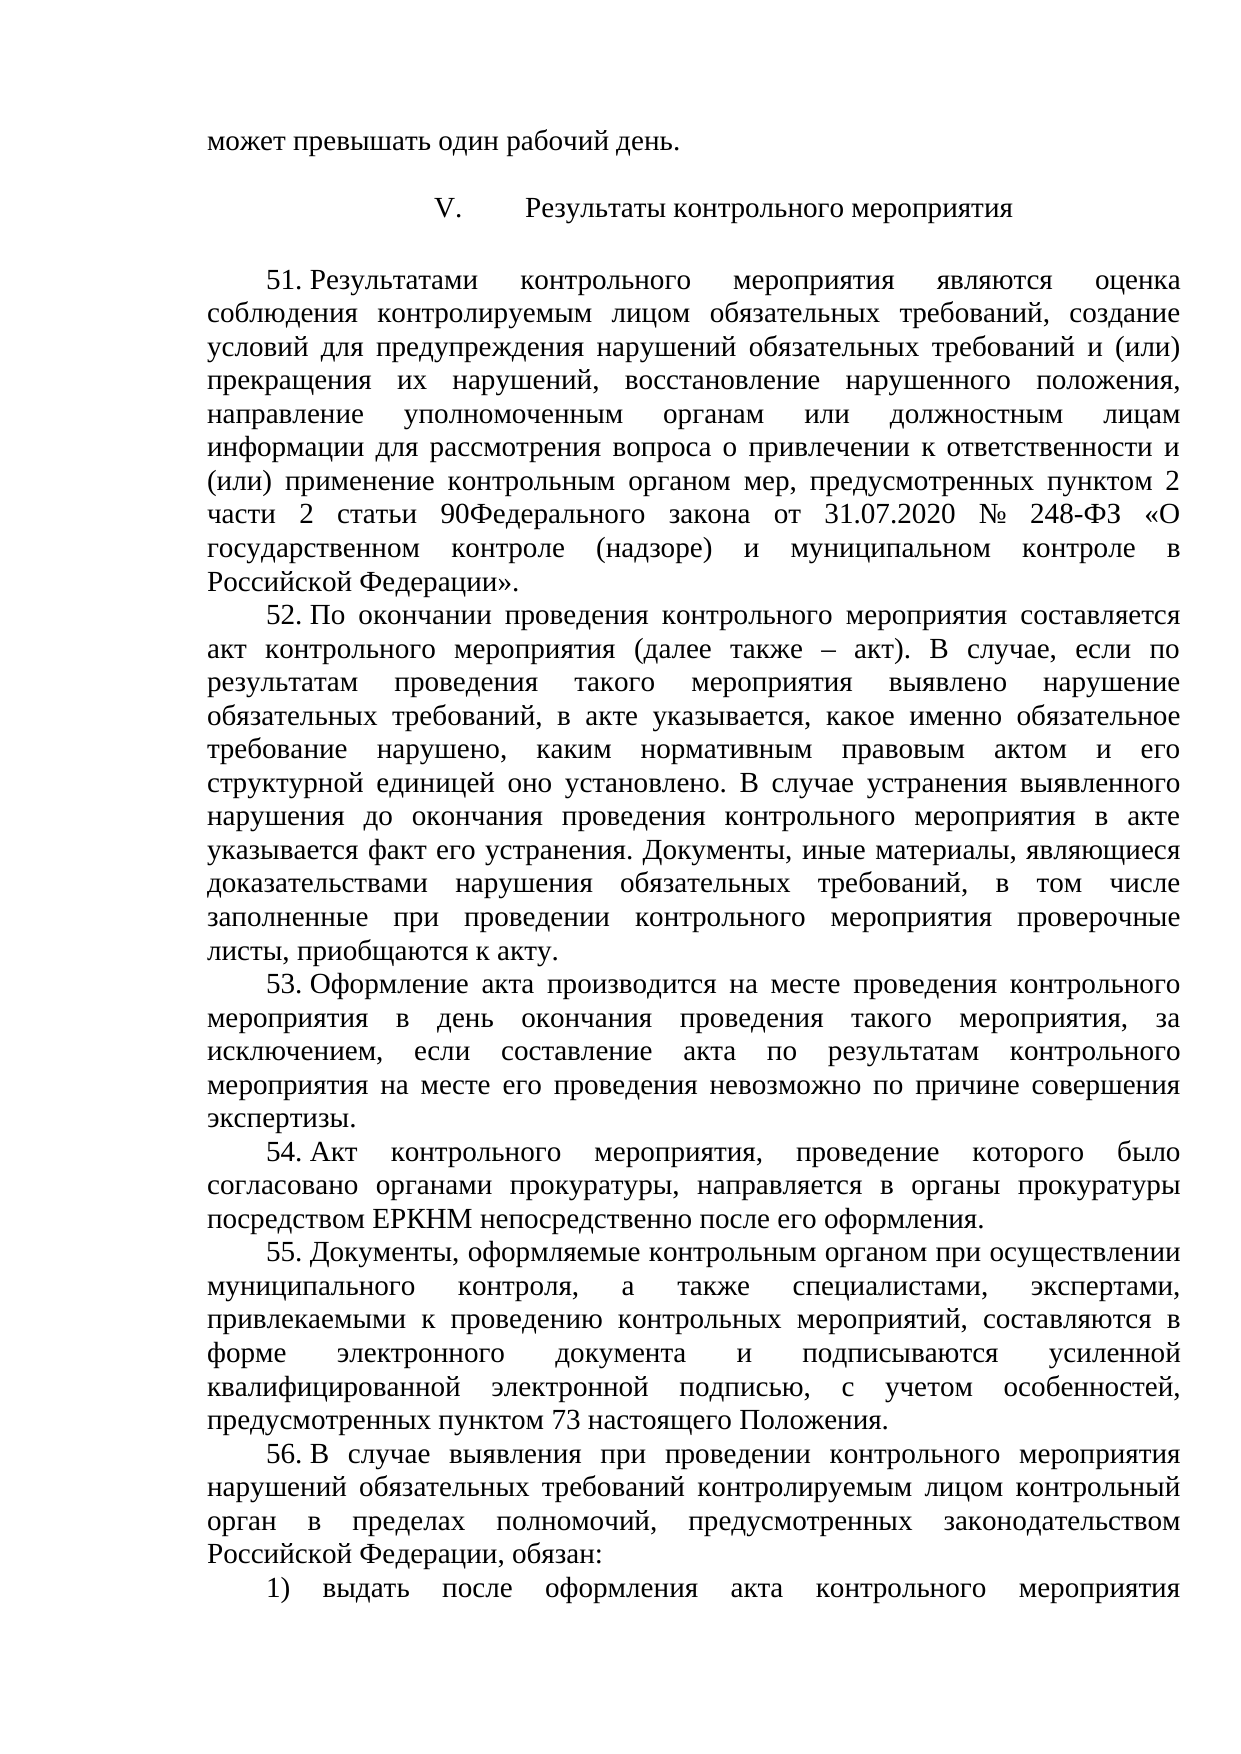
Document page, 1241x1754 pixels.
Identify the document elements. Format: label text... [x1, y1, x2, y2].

text 54. Акт контрольного мероприятия, проведение которого было согласовано органами прокуратуры, направляется в органы прокуратуры посредством ЕРКНМ непосредственно после его оформления. [207, 1134, 1181, 1234]
text 52. По окончании проведения контрольного мероприятия составляется акт контрольного мероприятия (далее также – акт). В случае, если по результатам проведения такого мероприятия выявлено нарушение обязательных требований, в акте указывается, какое именно обязательное требование нарушено, каким нормативным правовым актом и его структурной единицей оно установлено. В случае устранения выявленного нарушения до окончания проведения контрольного мероприятия в акте указывается факт его устранения. Документы, иные материалы, являющиеся доказательствами нарушения обязательных требований, в том числе заполненные при проведении контрольного мероприятия проверочные листы, приобщаются к акту. [207, 597, 1181, 966]
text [207, 1570, 1181, 1603]
text V. Результаты контрольного мероприятия [207, 190, 1181, 223]
text 51. Результатами контрольного мероприятия являются оценка соблюдения контролируемым лицом обязательных требований, создание условий для предупреждения нарушений обязательных требований и (или) прекращения их нарушений, восстановление нарушенного положения, направление уполномоченным органам или должностным лицам информации для рассмотрения вопроса о привлечении к ответственности и (или) применение контрольным органом мер, предусмотренных пунктом 2 части 2 статьи 90Федерального закона от 31.07.2020 № 248-ФЗ «О государственном контроле (надзоре) и муниципальном контроле в Российской Федерации». [207, 262, 1181, 597]
text 53. Оформление акта производится на месте проведения контрольного мероприятия в день окончания проведения такого мероприятия, за исключением, если составление акта по результатам контрольного мероприятия на месте его проведения невозможно по причине совершения экспертизы. [207, 966, 1181, 1134]
text 55. Документы, оформляемые контрольным органом при осуществлении муниципального контроля, а также специалистами, экспертами, привлекаемыми к проведению контрольных мероприятий, составляются в форме электронного документа и подписываются усиленной квалифицированной электронной подписью, с учетом особенностей, предусмотренных пунктом 73 настоящего Положения. [207, 1234, 1181, 1436]
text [207, 123, 1181, 156]
text 56. В случае выявления при проведении контрольного мероприятия нарушений обязательных требований контролируемым лицом контрольный орган в пределах полномочий, предусмотренных законодательством Российской Федерации, обязан: [207, 1436, 1181, 1570]
